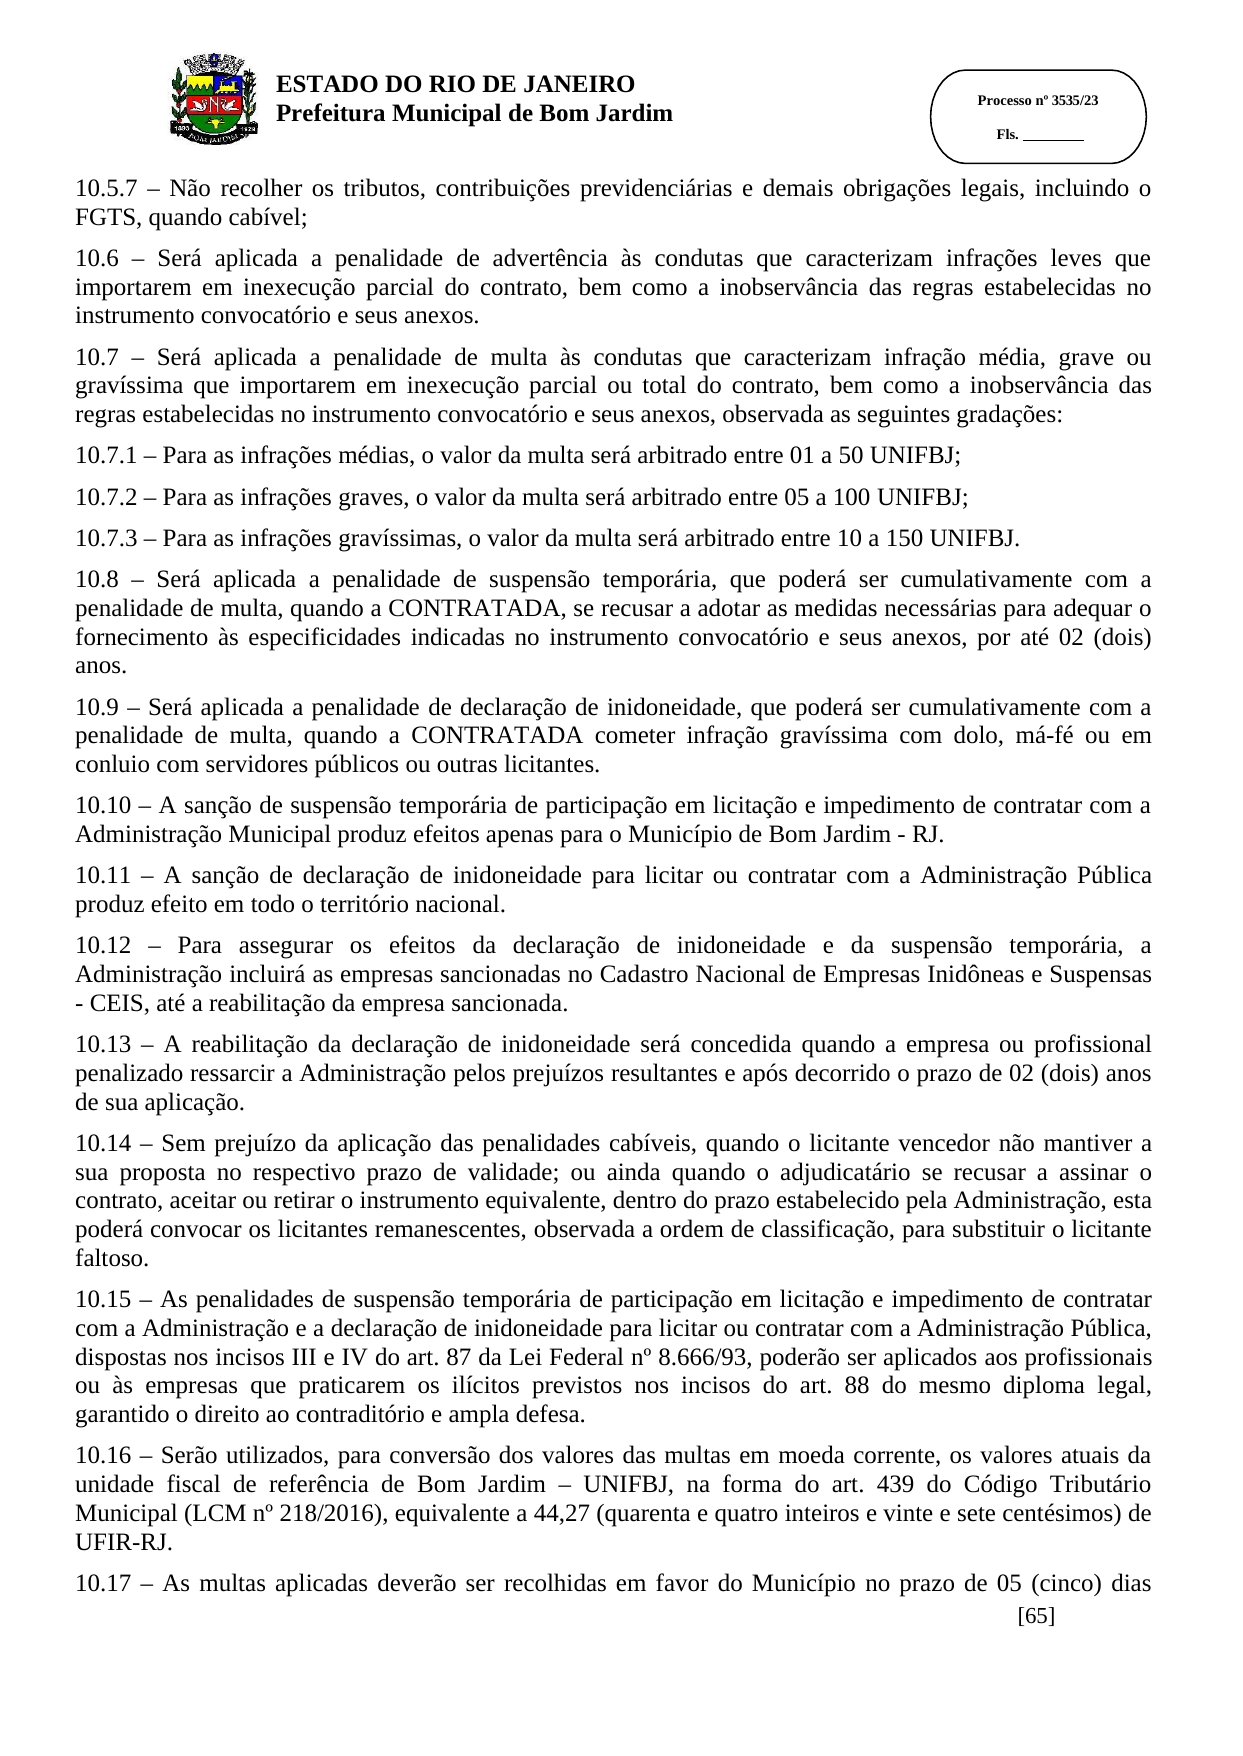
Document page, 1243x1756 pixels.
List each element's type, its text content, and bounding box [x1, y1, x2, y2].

text 10.9 – Será aplicada a penalidade de declaração de inidoneidade, que poderá ser cumulativamente com a penalidade de multa, quando a CONTRATADA cometer infração gravíssima com dolo, má-fé ou em conluio com servidores públicos ou outras licitantes. [75, 692, 1153, 778]
text 10.12 – Para assegurar os efeitos da declaração de inidoneidade e da suspensão temporária, a Administração incluirá as empresas sancionadas no Cadastro Nacional de Empresas Inidôneas e Suspensas - CEIS, até a reabilitação da empresa sancionada. [75, 930, 1153, 1017]
text 10.6 – Será aplicada a penalidade de advertência às condutas que caracterizam infrações leves que importarem em inexecução parcial do contrato, bem como a inobservância das regras estabelecidas no instrumento convocatório e seus anexos. [75, 243, 1153, 329]
text 10.14 – Sem prejuízo da aplicação das penalidades cabíveis, quando o licitante vencedor não mantiver a sua proposta no respectivo prazo de validade; ou ainda quando o adjudicatário se recusar a assinar o contrato, aceitar ou retirar o instrumento equivalente, dentro do prazo estabelecido pela Administração, esta poderá convocar os licitantes remanescentes, observada a ordem de classificação, para substituir o licitante faltoso. [75, 1128, 1153, 1272]
text 10.7.2 – Para as infrações graves, o valor da multa será arbitrado entre 05 a 100 UNIFBJ; [75, 482, 1153, 510]
text 10.7.3 – Para as infrações gravíssimas, o valor da multa será arbitrado entre 10 a 150 UNIFBJ. [75, 523, 1153, 552]
text 10.7 – Será aplicada a penalidade de multa às condutas que caracterizam infração média, grave ou gravíssima que importarem em inexecução parcial ou total do contrato, bem como a inobservância das regras estabelecidas no instrumento convocatório e seus anexos, observada as seguintes gradações: [75, 342, 1153, 428]
text 10.13 – A reabilitação da declaração de inidoneidade será concedida quando a empresa ou profissional penalizado ressarcir a Administração pelos prejuízos resultantes e após decorrido o prazo de 02 (dois) anos de sua aplicação. [75, 1029, 1153, 1115]
text 10.7.1 – Para as infrações médias, o valor da multa será arbitrado entre 01 a 50 UNIFBJ; [75, 440, 1153, 469]
text 10.5.7 – Não recolher os tributos, contribuições previdenciárias e demais obrigações legais, incluindo o FGTS, quando cabível; [75, 173, 1153, 230]
text 10.11 – A sanção de declaração de inidoneidade para licitar ou contratar com a Administração Pública produz efeito em todo o território nacional. [75, 860, 1153, 918]
text 10.17 – As multas aplicadas deverão ser recolhidas em favor do Município no prazo de 05 (cinco) dias úteis, a contar do recebimento da notificação. [75, 1568, 1153, 1597]
picture [167, 51, 259, 145]
text 10.15 – As penalidades de suspensão temporária de participação em licitação e impedimento de contratar com a Administração e a declaração de inidoneidade para licitar ou contratar com a Administração Pública, dispostas nos incisos III e IV do art. 87 da Lei Federal nº 8.666/93, poderão ser aplicados aos profissionais ou às empresas que praticarem os ilícitos previstos nos incisos do art. 88 do mesmo diploma legal, garantido o direito ao contraditório e ampla defesa. [75, 1284, 1153, 1428]
text 10.10 – A sanção de suspensão temporária de participação em licitação e impedimento de contratar com a Administração Municipal produz efeitos apenas para o Município de Bom Jardim - RJ. [75, 790, 1153, 848]
text 10.16 – Serão utilizados, para conversão dos valores das multas em moeda corrente, os valores atuais da unidade fiscal de referência de Bom Jardim – UNIFBJ, na forma do art. 439 do Código Tributário Municipal (LCM nº 218/2016), equivalente a 44,27 (quarenta e quatro inteiros e vinte e sete centésimos) de UFIR-RJ. [75, 1440, 1153, 1555]
text 10.8 – Será aplicada a penalidade de suspensão temporária, que poderá ser cumulativamente com a penalidade de multa, quando a CONTRATADA, se recusar a adotar as medidas necessárias para adequar o fornecimento às especificidades indicadas no instrumento convocatório e seus anexos, por até 02 (dois) anos. [75, 564, 1153, 679]
